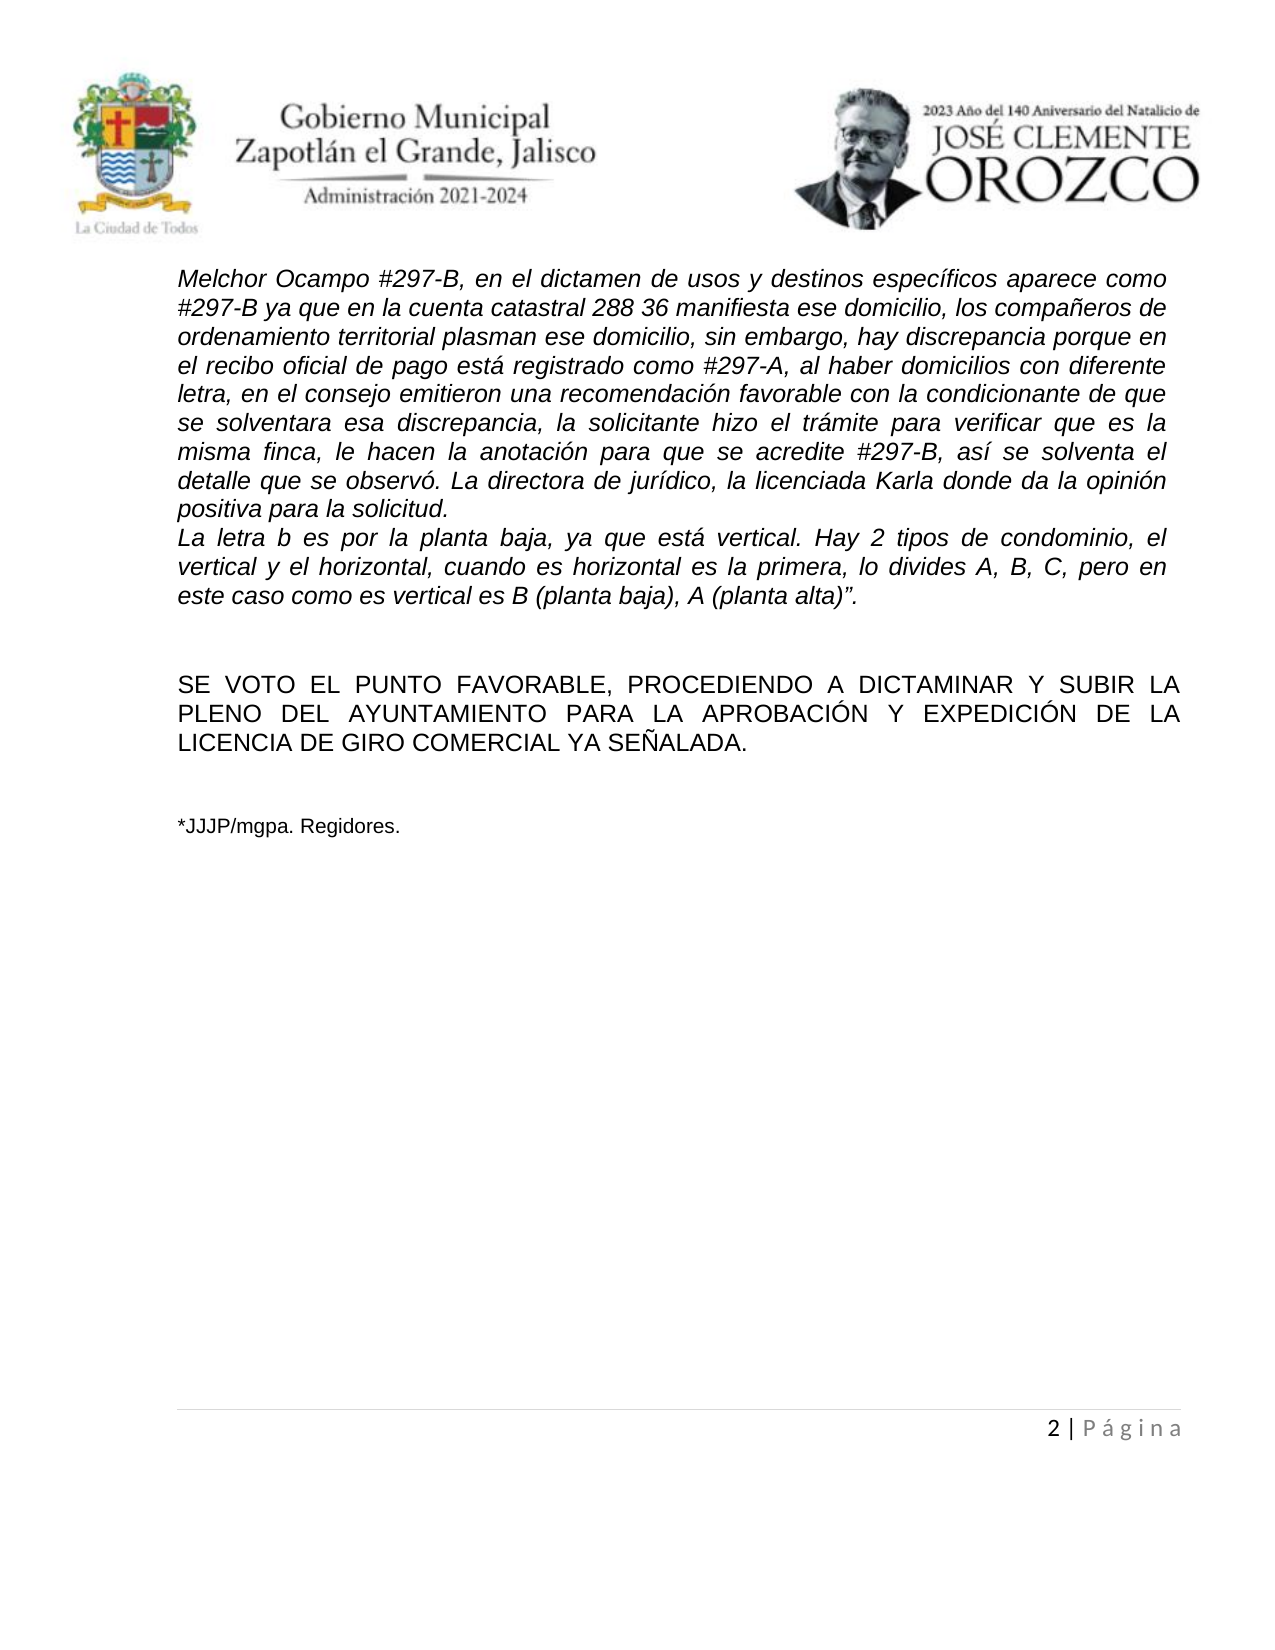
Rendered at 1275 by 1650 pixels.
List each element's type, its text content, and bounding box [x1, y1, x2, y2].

picture [15, 46, 1254, 254]
text SE VOTO EL PUNTO FAVORABLE, PROCEDIENDO A DICTAMINAR Y SUBIR LA PLENO DEL AYUNTAMIENTO PARA LA APROBACIÓN Y EXPEDICIÓN DE LA LICENCIA DE GIRO COMERCIAL YA SEÑALADA. [177, 670, 1181, 757]
text *JJJP/mgpa. Regidores. [177, 814, 1181, 838]
text La letra b es por la planta baja, ya que está vertical. Hay 2 tipos de condominio, el vertical y el horizontal, cuando es horizontal es la primera, lo divides A, B, C, pero en este caso como es vertical es B (planta baja), A (planta alta)”. [177, 523, 1171, 609]
